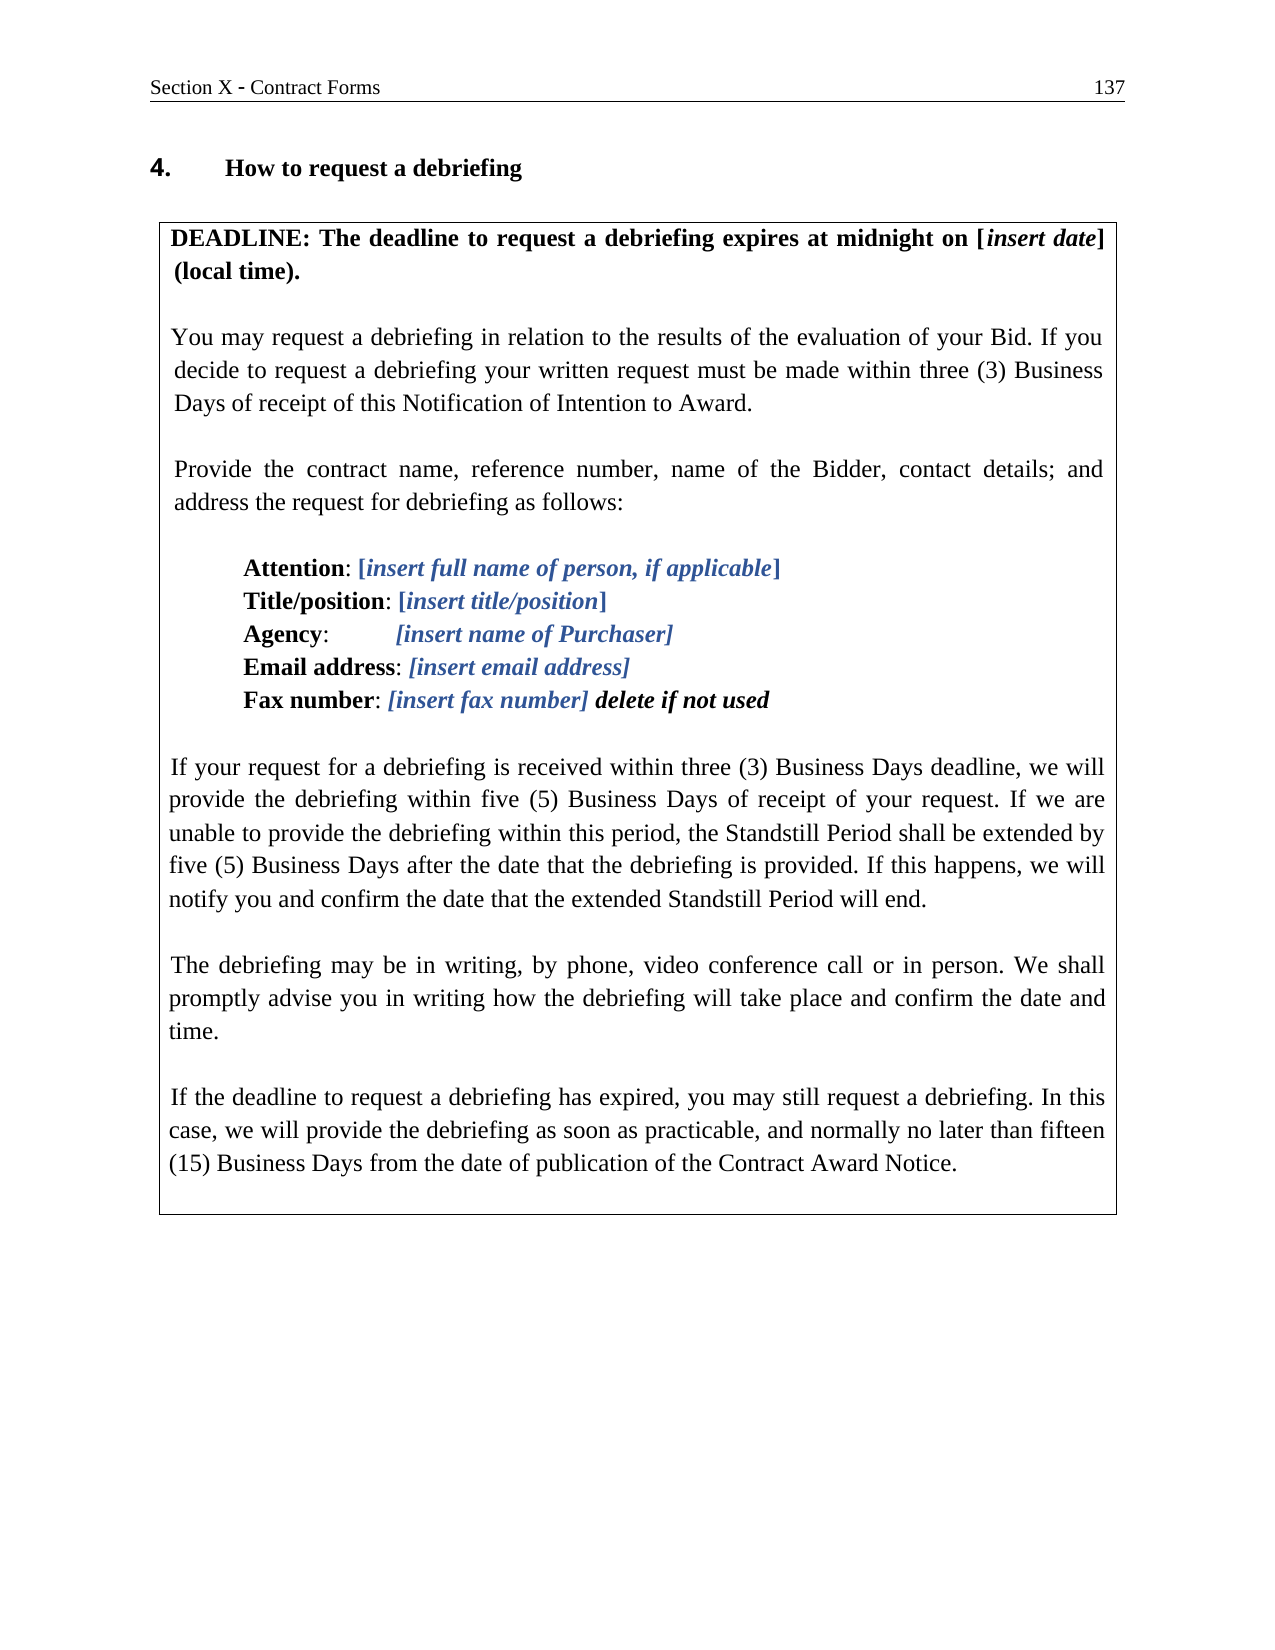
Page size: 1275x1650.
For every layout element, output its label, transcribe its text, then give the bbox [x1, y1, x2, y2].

table_header DEADLINE: The deadline to request a debriefing expires at midnight on [insert date] (local time). You may request a debriefing in relation to the results of the evaluation of your Bid. If you decide to request a debriefing your written request must be made within three (3) Business Days of receipt of this Notification of Intention to Award. Provide the contract name, reference number, name of the Bidder, contact details; and address the request for debriefing as follows: Attention: [insert full name of person, if applicable] Title/position: [insert title/position] Agency: [insert name of Purchaser] Email address: [insert email address] Fax number: [insert fax number] delete if not used If your request for a debriefing is received within three (3) Business Days deadline, we will provide the debriefing within five (5) Business Days of receipt of your request. If we are unable to provide the debriefing within this period, the Standstill Period shall be extended by five (5) Business Days after the date that the debriefing is provided. If this happens, we will notify you and confirm the date that the extended Standstill Period will end. The debriefing may be in writing, by phone, video conference call or in person. We shall promptly advise you in writing how the debriefing will take place and confirm the date and time. If the deadline to request a debriefing has expired, you may still request a debriefing. In this case, we will provide the debriefing as soon as practicable, and normally no later than fifteen (15) Business Days from the date of publication of the Contract Award Notice. [160, 223, 1116, 1214]
list How to request a debriefing [150, 150, 1095, 184]
